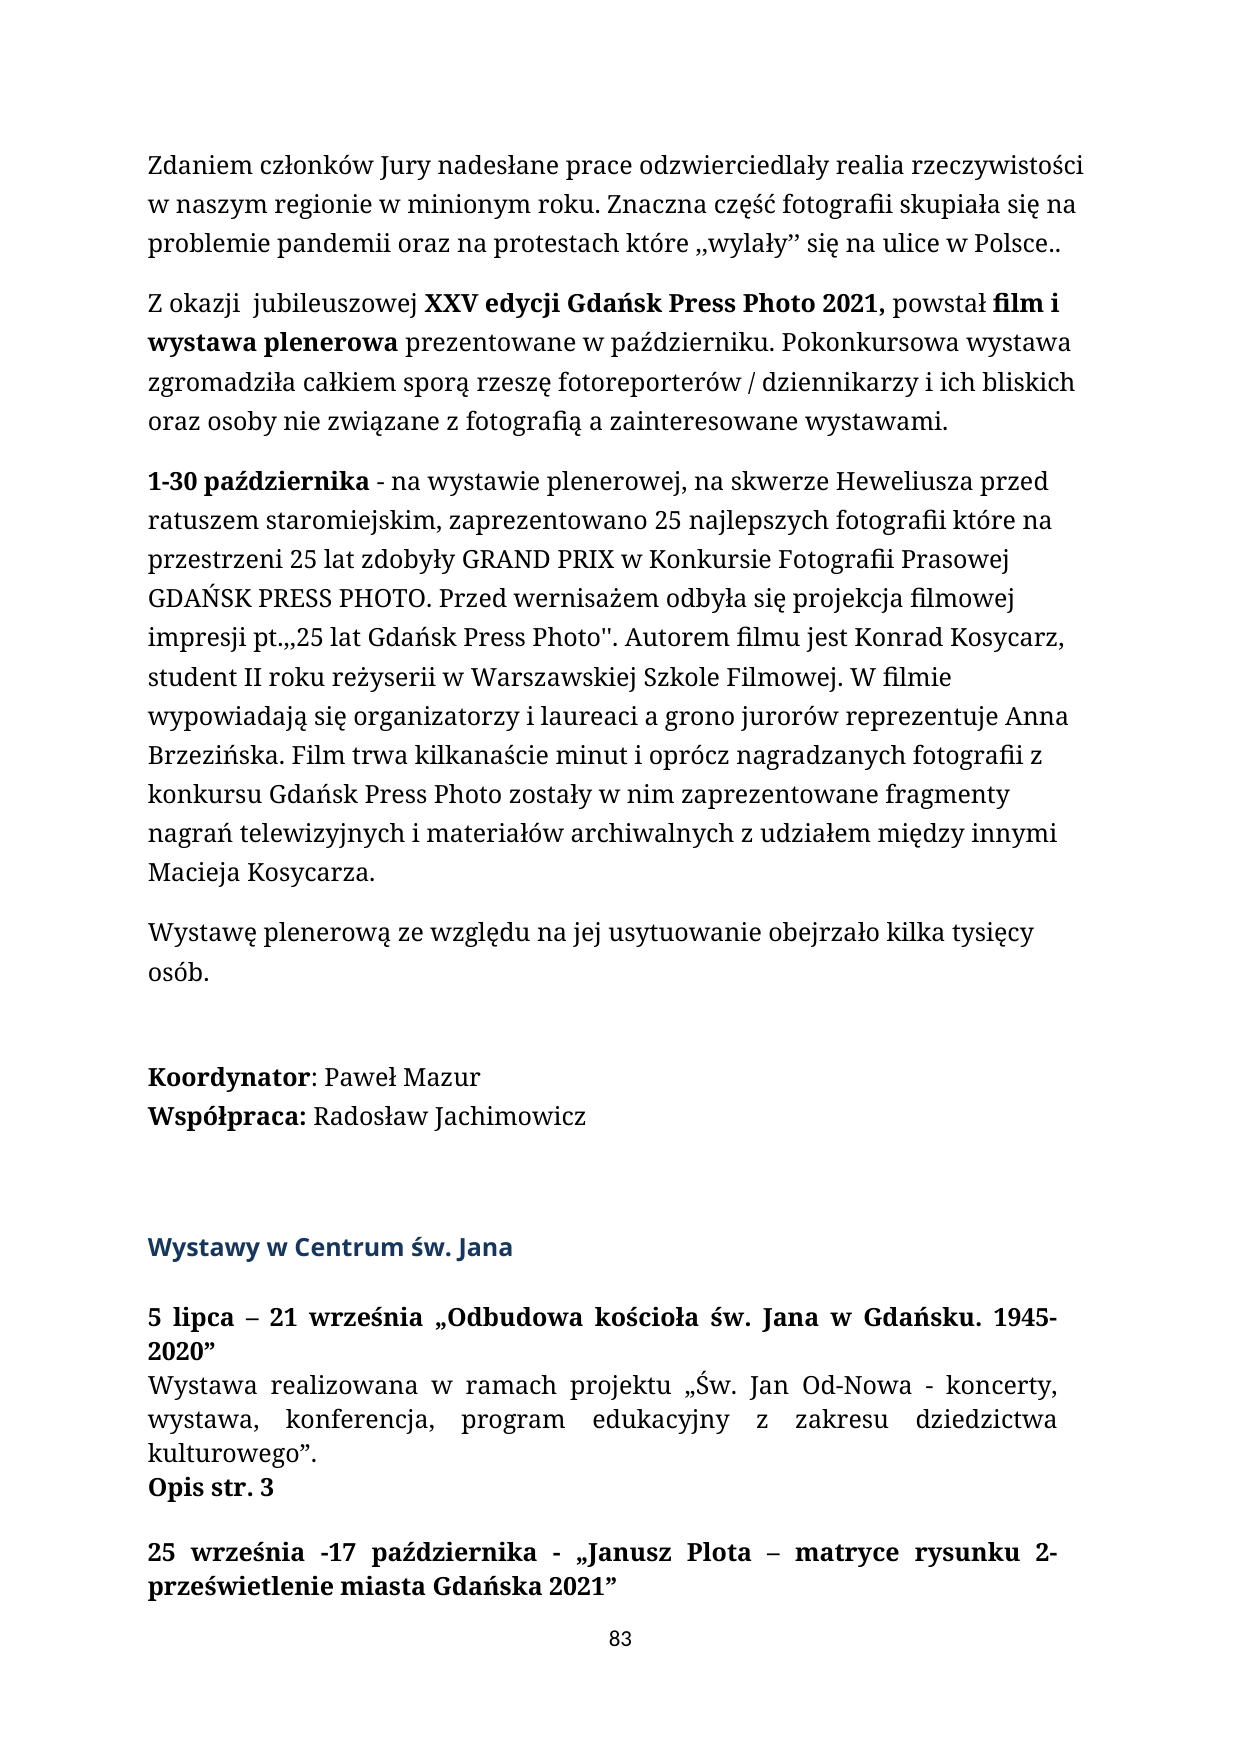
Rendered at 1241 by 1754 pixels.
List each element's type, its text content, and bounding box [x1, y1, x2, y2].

text Wystawa realizowana w ramach projektu „Św. Jan Od-Nowa - koncerty, wystawa, konferencja, program edukacyjny z zakresu dziedzictwa kulturowego”. [148, 1368, 1058, 1470]
text Zdaniem członków Jury nadesłane prace odzwierciedlały realia rzeczywistości w naszym regionie w minionym roku. Znaczna część fotografii skupiała się na problemie pandemii oraz na protestach które ,,wylały’’ się na ulice w Polsce.. [148, 148, 1093, 260]
text 5 lipca – 21 września „Odbudowa kościoła św. Jana w Gdańsku. 1945-2020” [148, 1300, 1058, 1368]
text Współpraca: Radosław Jachimowicz [148, 1099, 1093, 1133]
text Opis str. 3 [148, 1470, 1058, 1504]
text Z okazji jubileuszowej XXV edycji Gdańsk Press Photo 2021, powstał film i wystawa plenerowa prezentowane w październiku. Pokonkursowa wystawa zgromadziła całkiem sporą rzeszę fotoreporterów / dziennikarzy i ich bliskich oraz osoby nie związane z fotografią a zainteresowane wystawami. [148, 286, 1093, 437]
text 25 września -17 października - „Janusz Plota – matryce rysunku 2-prześwietlenie miasta Gdańska 2021” [148, 1534, 1058, 1603]
text 1-30 października - na wystawie plenerowej, na skwerze Heweliusza przed ratuszem staromiejskim, zaprezentowano 25 najlepszych fotografii które na przestrzeni 25 lat zdobyły GRAND PRIX w Konkursie Fotografii Prasowej GDAŃSK PRESS PHOTO. Przed wernisażem odbyła się projekcja filmowej impresji pt.,,25 lat Gdańsk Press Photo''. Autorem filmu jest Konrad Kosycarz, student II roku reżyserii w Warszawskiej Szkole Filmowej. W filmie wypowiadają się organizatorzy i laureaci a grono jurorów reprezentuje Anna Brzezińska. Film trwa kilkanaście minut i oprócz nagradzanych fotografii z konkursu Gdańsk Press Photo zostały w nim zaprezentowane fragmenty nagrań telewizyjnych i materiałów archiwalnych z udziałem między innymi Macieja Kosycarza. [148, 463, 1093, 889]
text Wystawy w Centrum św. Jana [148, 1230, 1093, 1264]
text Koordynator: Paweł Mazur [148, 1060, 1093, 1094]
text Wystawę plenerową ze względu na jej usytuowanie obejrzało kilka tysięcy osób. [148, 915, 1093, 988]
